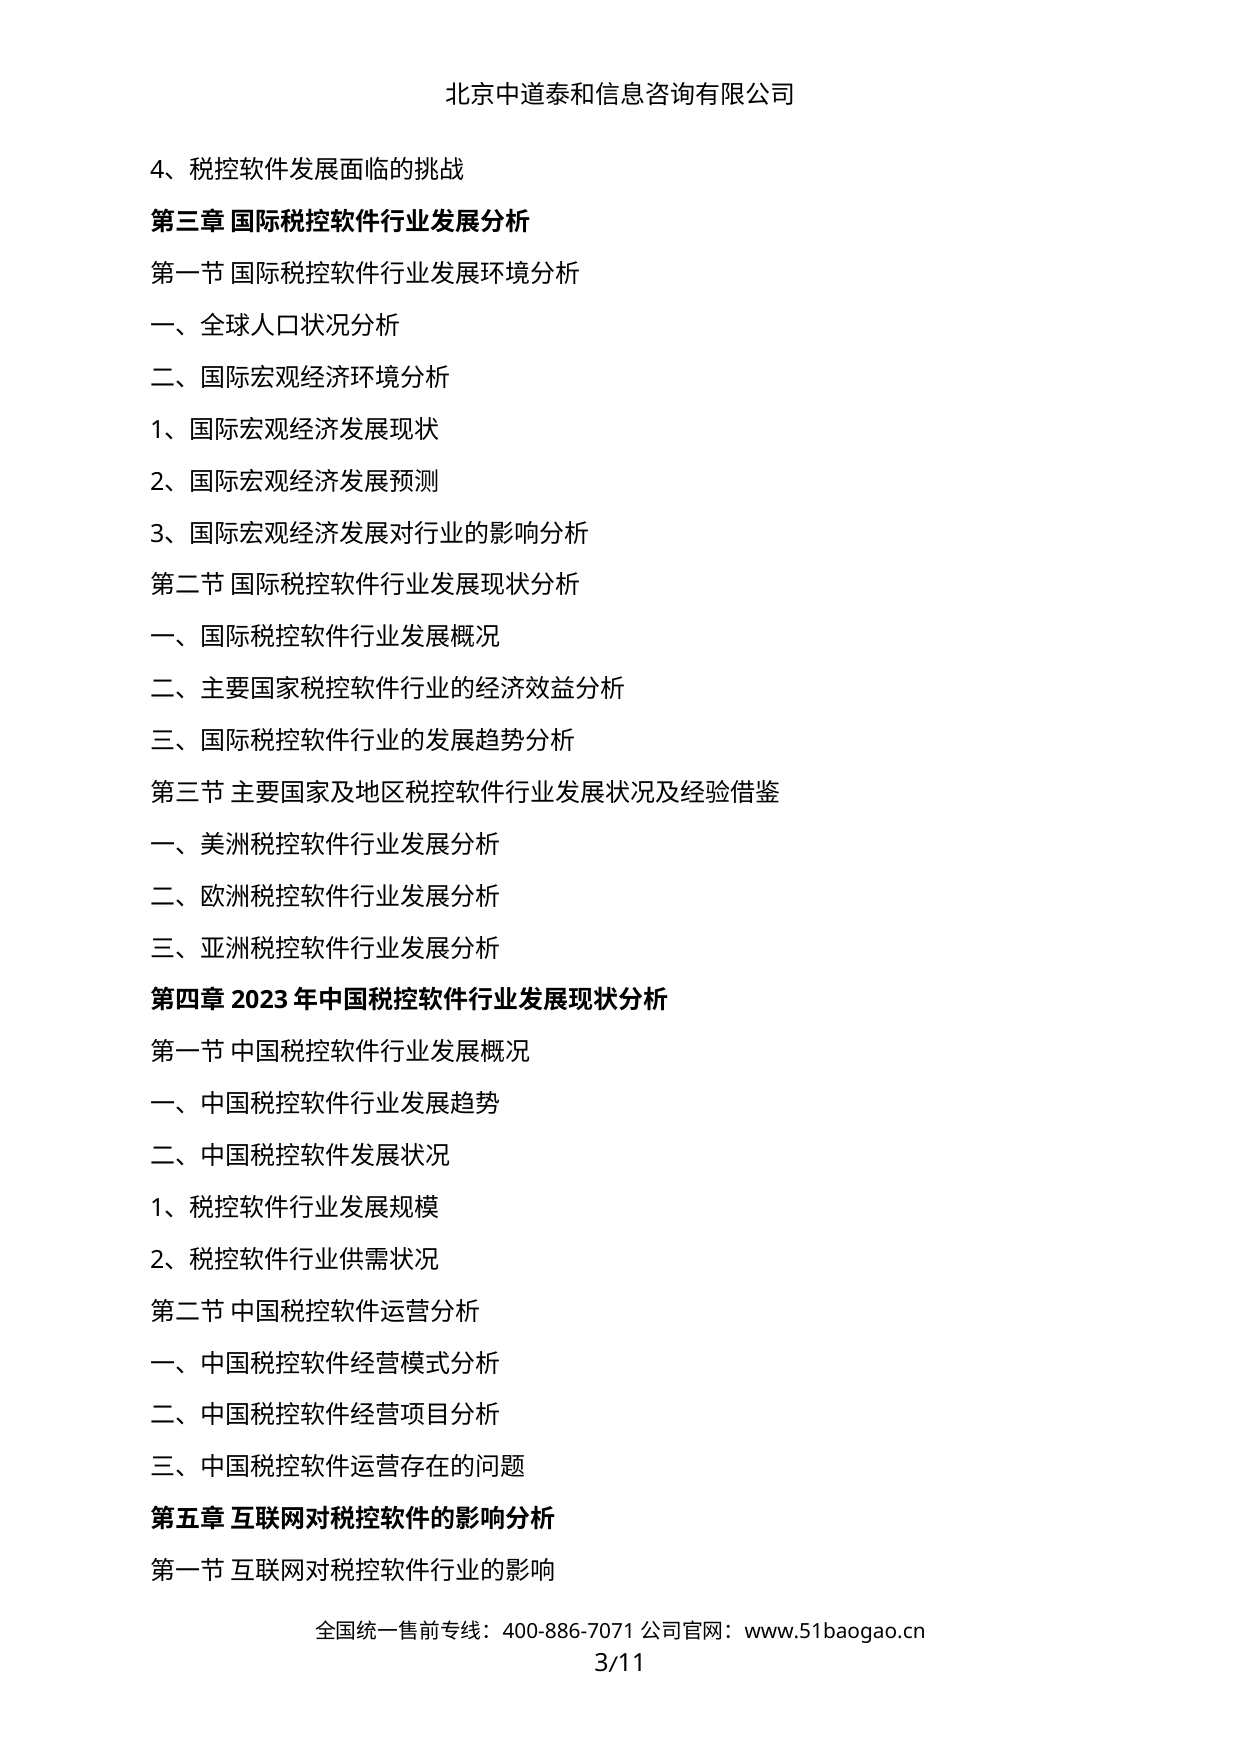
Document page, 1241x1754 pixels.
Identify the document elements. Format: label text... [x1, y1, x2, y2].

text 三、中国税控软件运营存在的问题 [150, 1447, 1090, 1483]
text 1、税控软件行业发展规模 [150, 1187, 1090, 1224]
text 第一节 互联网对税控软件行业的影响 [150, 1551, 1090, 1587]
text 第一节 中国税控软件行业发展概况 [150, 1032, 1090, 1068]
text 2、国际宏观经济发展预测 [150, 461, 1090, 497]
text 三、国际税控软件行业的发展趋势分析 [150, 721, 1090, 757]
text 1、国际宏观经济发展现状 [150, 409, 1090, 446]
text 4、税控软件发展面临的挑战 [150, 150, 1090, 186]
text 三、亚洲税控软件行业发展分析 [150, 928, 1090, 964]
text 第四章 2023年中国税控软件行业发展现状分析 [150, 980, 1090, 1016]
text 二、欧洲税控软件行业发展分析 [150, 876, 1090, 912]
text 二、中国税控软件发展状况 [150, 1136, 1090, 1172]
text 第五章 互联网对税控软件的影响分析 [150, 1499, 1090, 1535]
text 一、全球人口状况分析 [150, 306, 1090, 342]
text 第三章 国际税控软件行业发展分析 [150, 202, 1090, 238]
text 3、国际宏观经济发展对行业的影响分析 [150, 513, 1090, 549]
text 第一节 国际税控软件行业发展环境分析 [150, 254, 1090, 290]
text 二、主要国家税控软件行业的经济效益分析 [150, 669, 1090, 705]
text 第二节 国际税控软件行业发展现状分析 [150, 565, 1090, 601]
text 2、税控软件行业供需状况 [150, 1239, 1090, 1276]
text 一、中国税控软件经营模式分析 [150, 1343, 1090, 1379]
text 一、美洲税控软件行业发展分析 [150, 824, 1090, 861]
text 二、国际宏观经济环境分析 [150, 357, 1090, 394]
text 第三节 主要国家及地区税控软件行业发展状况及经验借鉴 [150, 772, 1090, 809]
text 一、国际税控软件行业发展概况 [150, 617, 1090, 653]
text 二、中国税控软件经营项目分析 [150, 1395, 1090, 1431]
text 第二节 中国税控软件运营分析 [150, 1291, 1090, 1327]
text 一、中国税控软件行业发展趋势 [150, 1084, 1090, 1120]
